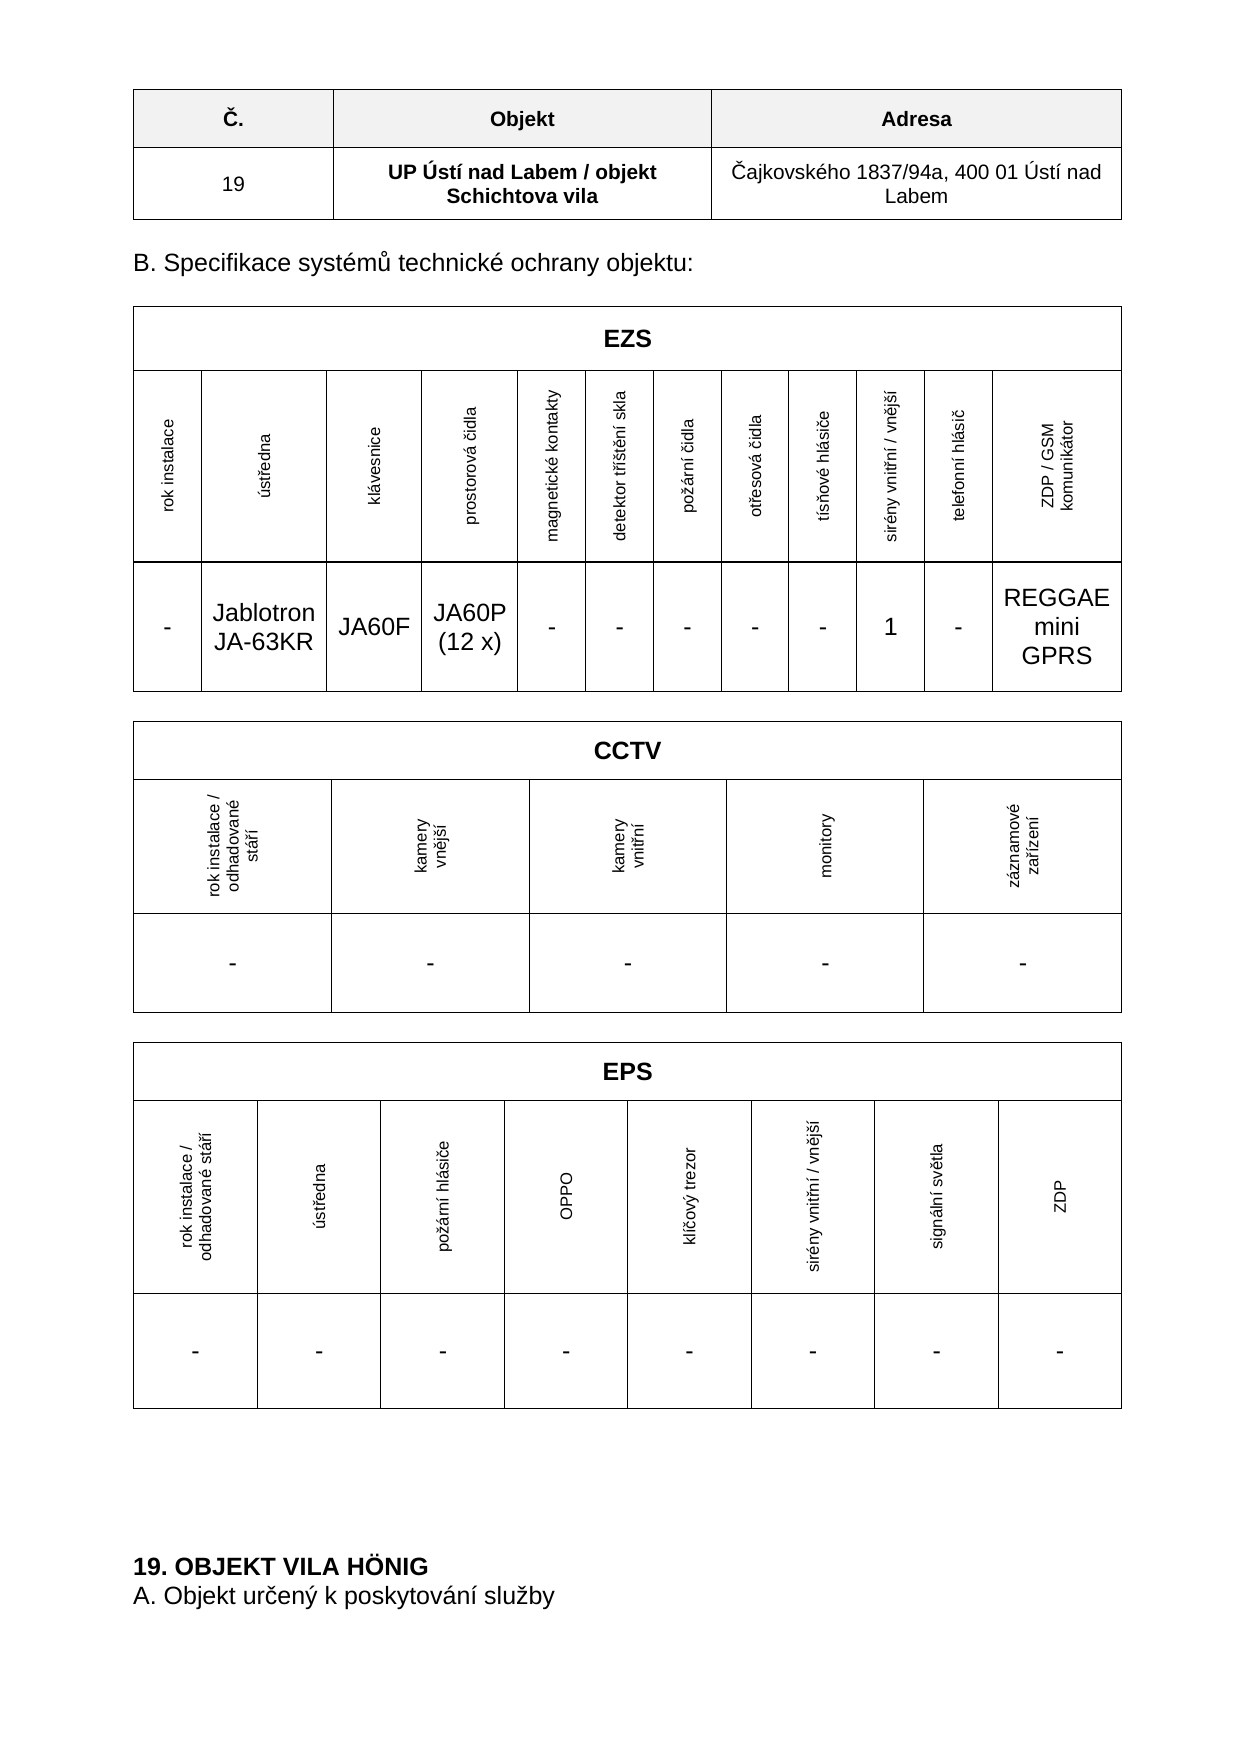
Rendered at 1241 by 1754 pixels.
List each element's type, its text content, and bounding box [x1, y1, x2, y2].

text B. Specifikace systémů technické ochrany objektu: [133, 248, 1122, 277]
table_cell - [654, 563, 721, 691]
table_cell ústředna [202, 371, 326, 561]
table_cell - [875, 1294, 998, 1408]
table_cell OPPO [505, 1101, 627, 1293]
table_cell - [258, 1294, 380, 1408]
table_cell detektor tříštění skla [586, 371, 653, 561]
table_cell požární hlásiče [381, 1101, 504, 1293]
table_cell prostorová čidla [422, 371, 517, 561]
table_cell kamery vnitřní [530, 780, 726, 913]
table_cell požární čidla [654, 371, 721, 561]
table_cell UP Ústí nad Labem / objekt Schichtova vila [334, 148, 711, 219]
table_cell tísňové hlásiče [789, 371, 856, 561]
table_cell otřesová čidla [722, 371, 788, 561]
table_cell telefonní hlásič [925, 371, 992, 561]
table_cell - [925, 563, 992, 691]
table_cell - [628, 1294, 751, 1408]
table_header EPS [134, 1043, 1121, 1100]
table_cell JA60F [327, 563, 421, 691]
table_cell Jablotron JA-63KR [202, 563, 326, 691]
table_cell 19 [134, 148, 333, 219]
table_cell rok instalace / odhadované stáří [134, 780, 331, 913]
table_cell - [722, 563, 788, 691]
table_cell monitory [727, 780, 923, 913]
table_cell - [789, 563, 856, 691]
table_cell signální světla [875, 1101, 998, 1293]
table_cell 1 [857, 563, 924, 691]
table_cell JA60P (12 x) [422, 563, 517, 691]
table_cell ústředna [258, 1101, 380, 1293]
table_cell rok instalace / odhadované stáří [134, 1101, 257, 1293]
table_cell - [752, 1294, 874, 1408]
table_header Adresa [712, 90, 1121, 147]
table_cell ZDP [999, 1101, 1121, 1293]
table_cell klávesnice [327, 371, 421, 561]
table_cell - [134, 563, 201, 691]
table_cell - [727, 914, 923, 1012]
table_cell kamery vnější [332, 780, 529, 913]
table_cell - [505, 1294, 627, 1408]
table_cell - [999, 1294, 1121, 1408]
table_cell - [381, 1294, 504, 1408]
table_cell - [924, 914, 1121, 1012]
table_header Objekt [334, 90, 711, 147]
text 19. OBJEKT VILA HÖNIG [133, 1524, 1122, 1581]
table_cell - [530, 914, 726, 1012]
table_cell sirény vnitřní / vnější [752, 1101, 874, 1293]
table_cell magnetické kontakty [518, 371, 585, 561]
text A. Objekt určený k poskytování služby [133, 1581, 1122, 1610]
table_cell sirény vnitřní / vnější [857, 371, 924, 561]
table_header CCTV [134, 722, 1121, 779]
table_cell rok instalace [134, 371, 201, 561]
table_cell klíčový trezor [628, 1101, 751, 1293]
table_cell - [134, 914, 331, 1012]
table_cell záznamové zařízení [924, 780, 1121, 913]
table_header EZS [134, 307, 1121, 370]
table_cell - [134, 1294, 257, 1408]
table_cell REGGAE mini GPRS [993, 563, 1121, 691]
table_cell - [332, 914, 529, 1012]
table_header Č. [134, 90, 333, 147]
table_cell - [586, 563, 653, 691]
table_cell - [518, 563, 585, 691]
table_cell ZDP / GSM komunikátor [993, 371, 1121, 561]
table_cell Čajkovského 1837/94a, 400 01 Ústí nad Labem [712, 148, 1121, 219]
